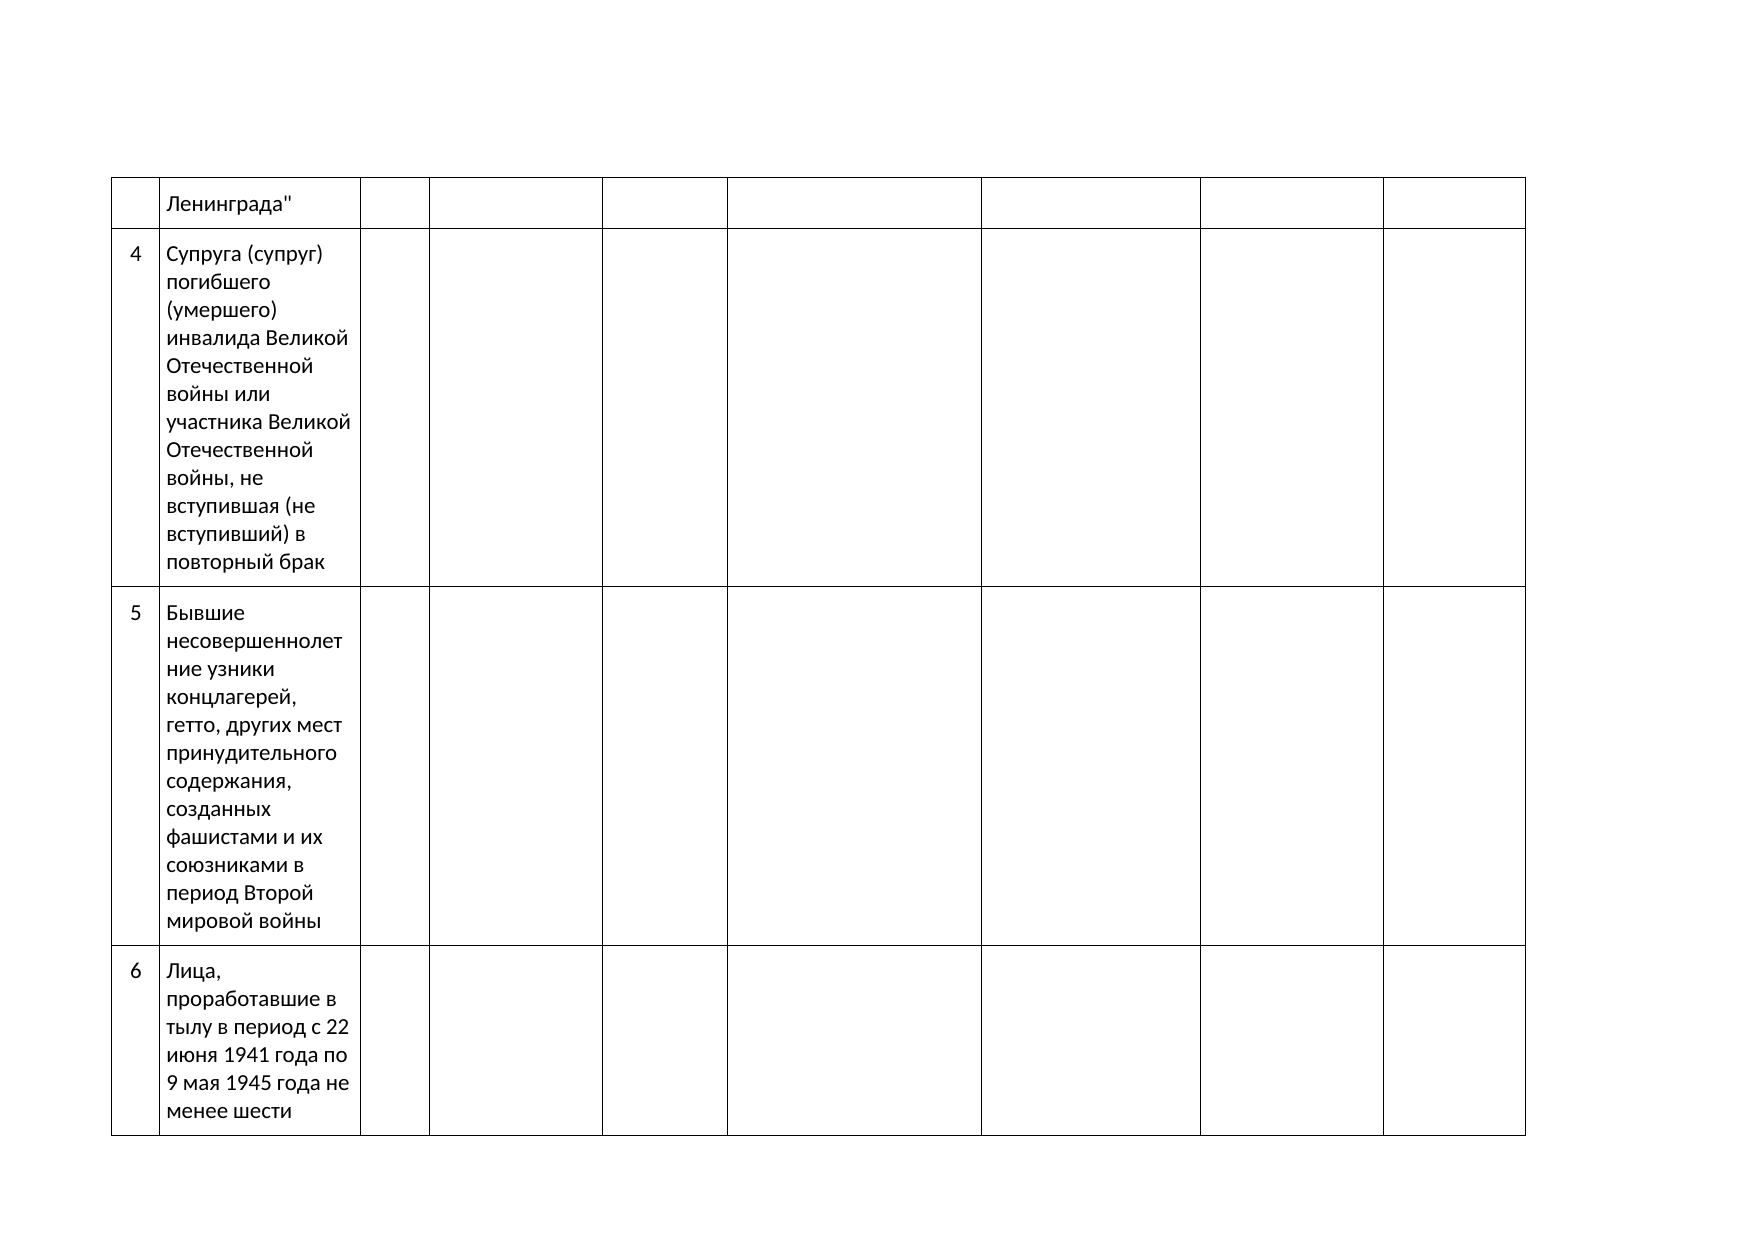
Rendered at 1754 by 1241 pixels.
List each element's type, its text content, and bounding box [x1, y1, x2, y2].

table_cell [1384, 946, 1525, 1135]
table_cell [982, 587, 1200, 944]
table_cell [603, 178, 727, 227]
table_cell [728, 178, 981, 227]
table_cell [1384, 229, 1525, 586]
table_cell [603, 587, 727, 944]
table_cell Бывшие несовершеннолетние узники концлагерей, гетто, других мест принудительного содержания, созданных фашистами и их союзниками в период Второй мировой войны [160, 587, 360, 944]
table_cell [430, 946, 602, 1135]
table_cell [982, 946, 1200, 1135]
table_cell [430, 587, 602, 944]
table_cell [982, 178, 1200, 227]
table_cell [361, 587, 429, 944]
table_cell [1201, 946, 1383, 1135]
table_cell [361, 178, 429, 227]
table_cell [160, 178, 360, 227]
table_cell [1384, 178, 1525, 227]
table_cell [1201, 178, 1383, 227]
table_cell Супруга (супруг) погибшего (умершего) инвалида Великой Отечественной войны или участника Великой Отечественной войны, не вступившая (не вступивший) в повторный брак [160, 229, 360, 586]
table_cell [982, 229, 1200, 586]
table_cell [1201, 587, 1383, 944]
table_cell [430, 178, 602, 227]
table_cell [1384, 587, 1525, 944]
table_cell [603, 946, 727, 1135]
table_cell 5 [112, 587, 159, 944]
table_cell 3 [112, 178, 159, 227]
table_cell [160, 946, 360, 1135]
table_cell [603, 229, 727, 586]
table_cell [430, 229, 602, 586]
table_cell [1201, 229, 1383, 586]
table_cell [728, 587, 981, 944]
table_cell [728, 946, 981, 1135]
table_cell [361, 946, 429, 1135]
table_cell 4 [112, 229, 159, 586]
table_cell [361, 229, 429, 586]
table_cell [728, 229, 981, 586]
table_cell 6 [112, 946, 159, 1135]
